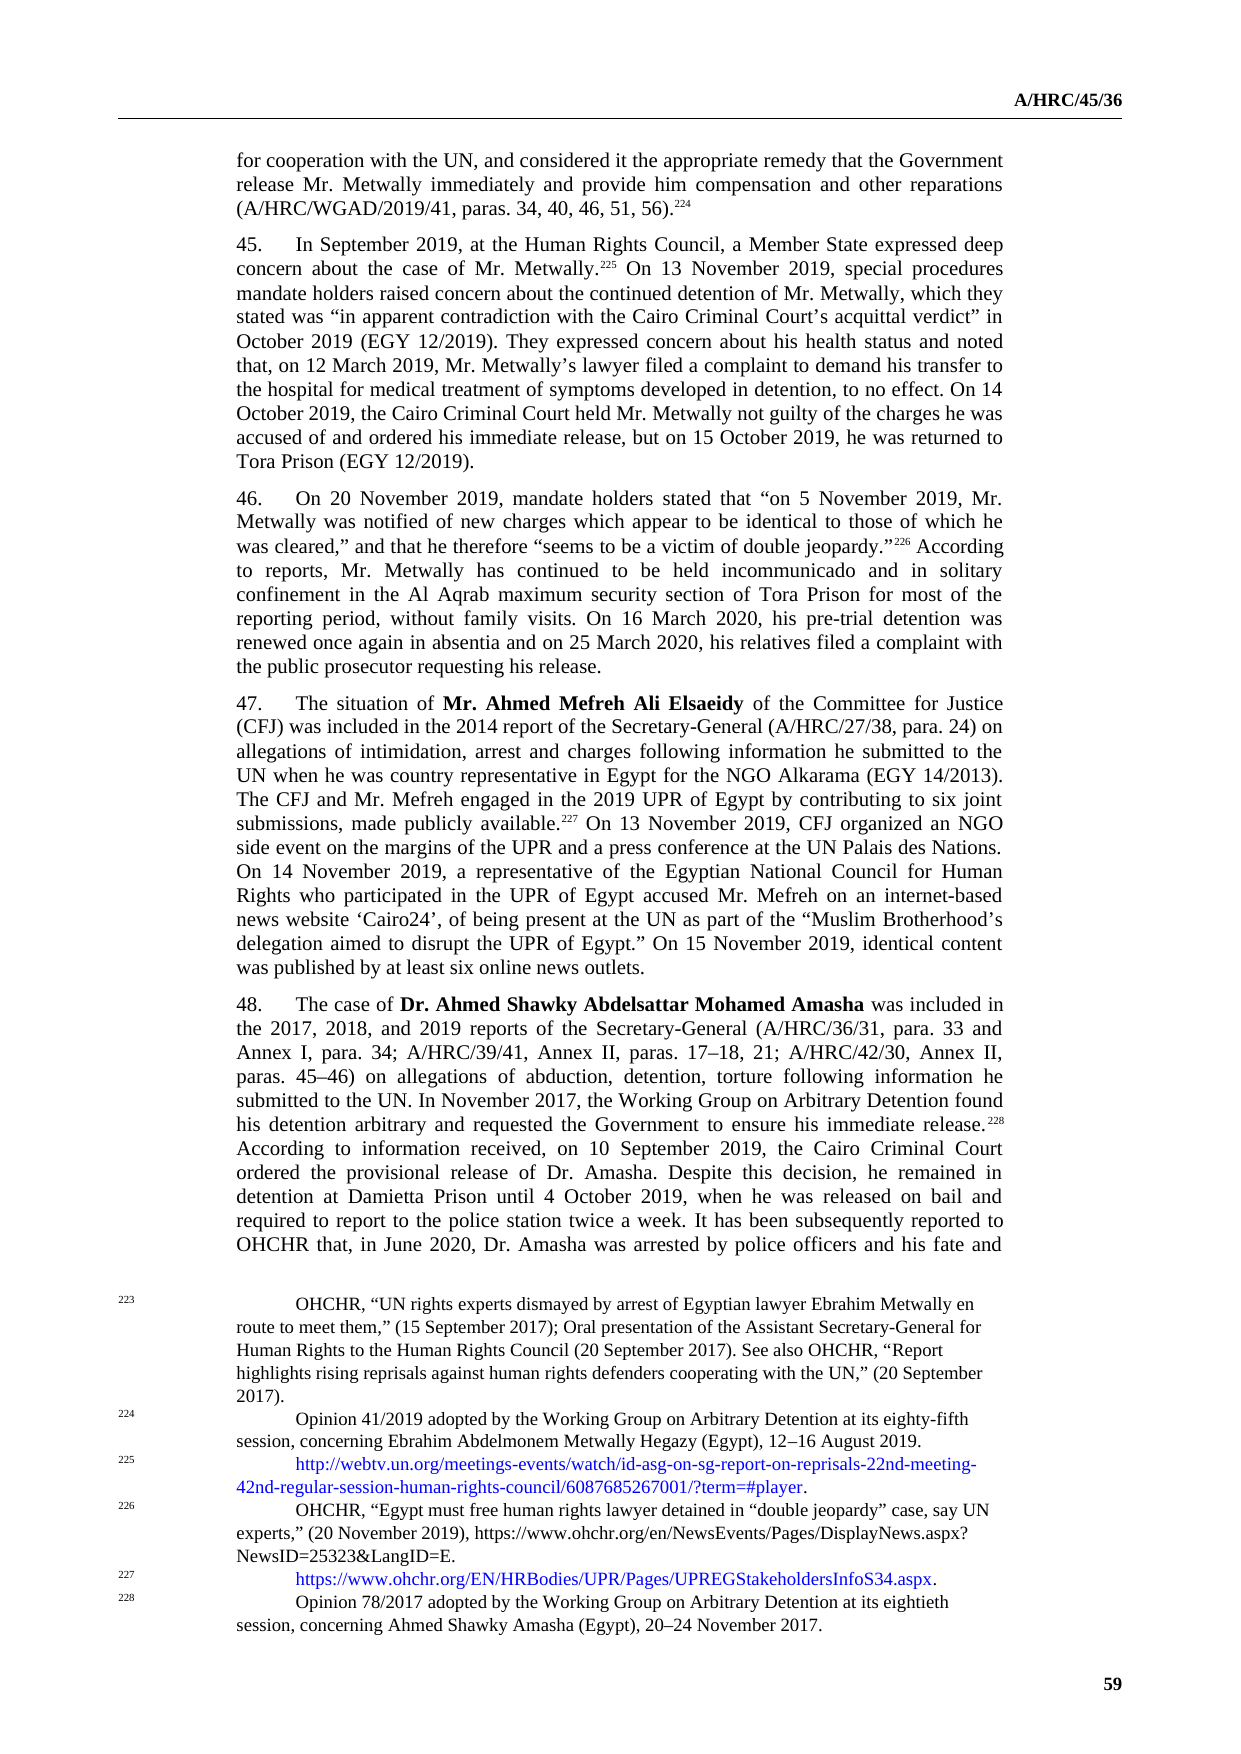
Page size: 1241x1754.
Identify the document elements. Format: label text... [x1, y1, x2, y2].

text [236, 148, 1004, 220]
text 45. In September 2019, at the Human Rights Council, a Member State expressed deep concern about the case of Mr. Metwally. On 13 November 2019, special procedures mandate holders raised concern about the continued detention of Mr. Metwally, which they stated was “in apparent contradiction with the Cairo Criminal Court’s acquittal verdict” in October 2019 (EGY 12/2019). They expressed concern about his health status and noted that, on 12 March 2019, Mr. Metwally’s lawyer filed a complaint to demand his transfer to the hospital for medical treatment of symptoms developed in detention, to no effect. On 14 October 2019, the Cairo Criminal Court held Mr. Metwally not guilty of the charges he was accused of and ordered his immediate release, but on 15 October 2019, he was returned to Tora Prison (EGY 12/2019). [236, 232, 1004, 473]
text 47. The situation of Mr. Ahmed Mefreh Ali Elsaeidy of the Committee for Justice (CFJ) was included in the 2014 report of the Secretary-General (A/HRC/27/38, para. 24) on allegations of intimidation, arrest and charges following information he submitted to the UN when he was country representative in Egypt for the NGO Alkarama (EGY 14/2013). The CFJ and Mr. Mefreh engaged in the 2019 UPR of Egypt by contributing to six joint submissions, made publicly available. On 13 November 2019, CFJ organized an NGO side event on the margins of the UPR and a press conference at the UN Palais des Nations. On 14 November 2019, a representative of the Egyptian National Council for Human Rights who participated in the UPR of Egypt accused Mr. Mefreh on an internet-based news website ‘Cairo24’, of being present at the UN as part of the “Muslim Brotherhood’s delegation aimed to disrupt the UPR of Egypt.” On 15 November 2019, identical content was published by at least six online news outlets. [236, 690, 1004, 979]
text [236, 992, 1004, 1256]
text 46. On 20 November 2019, mandate holders stated that “on 5 November 2019, Mr. Metwally was notified of new charges which appear to be identical to those of which he was cleared,” and that he therefore “seems to be a victim of double jeopardy.” According to reports, Mr. Metwally has continued to be held incommunicado and in solitary confinement in the Al Aqrab maximum security section of Tora Prison for most of the reporting period, without family visits. On 16 March 2020, his pre-trial detention was renewed once again in absentia and on 25 March 2020, his relatives filed a complaint with the public prosecutor requesting his release. [236, 485, 1004, 678]
